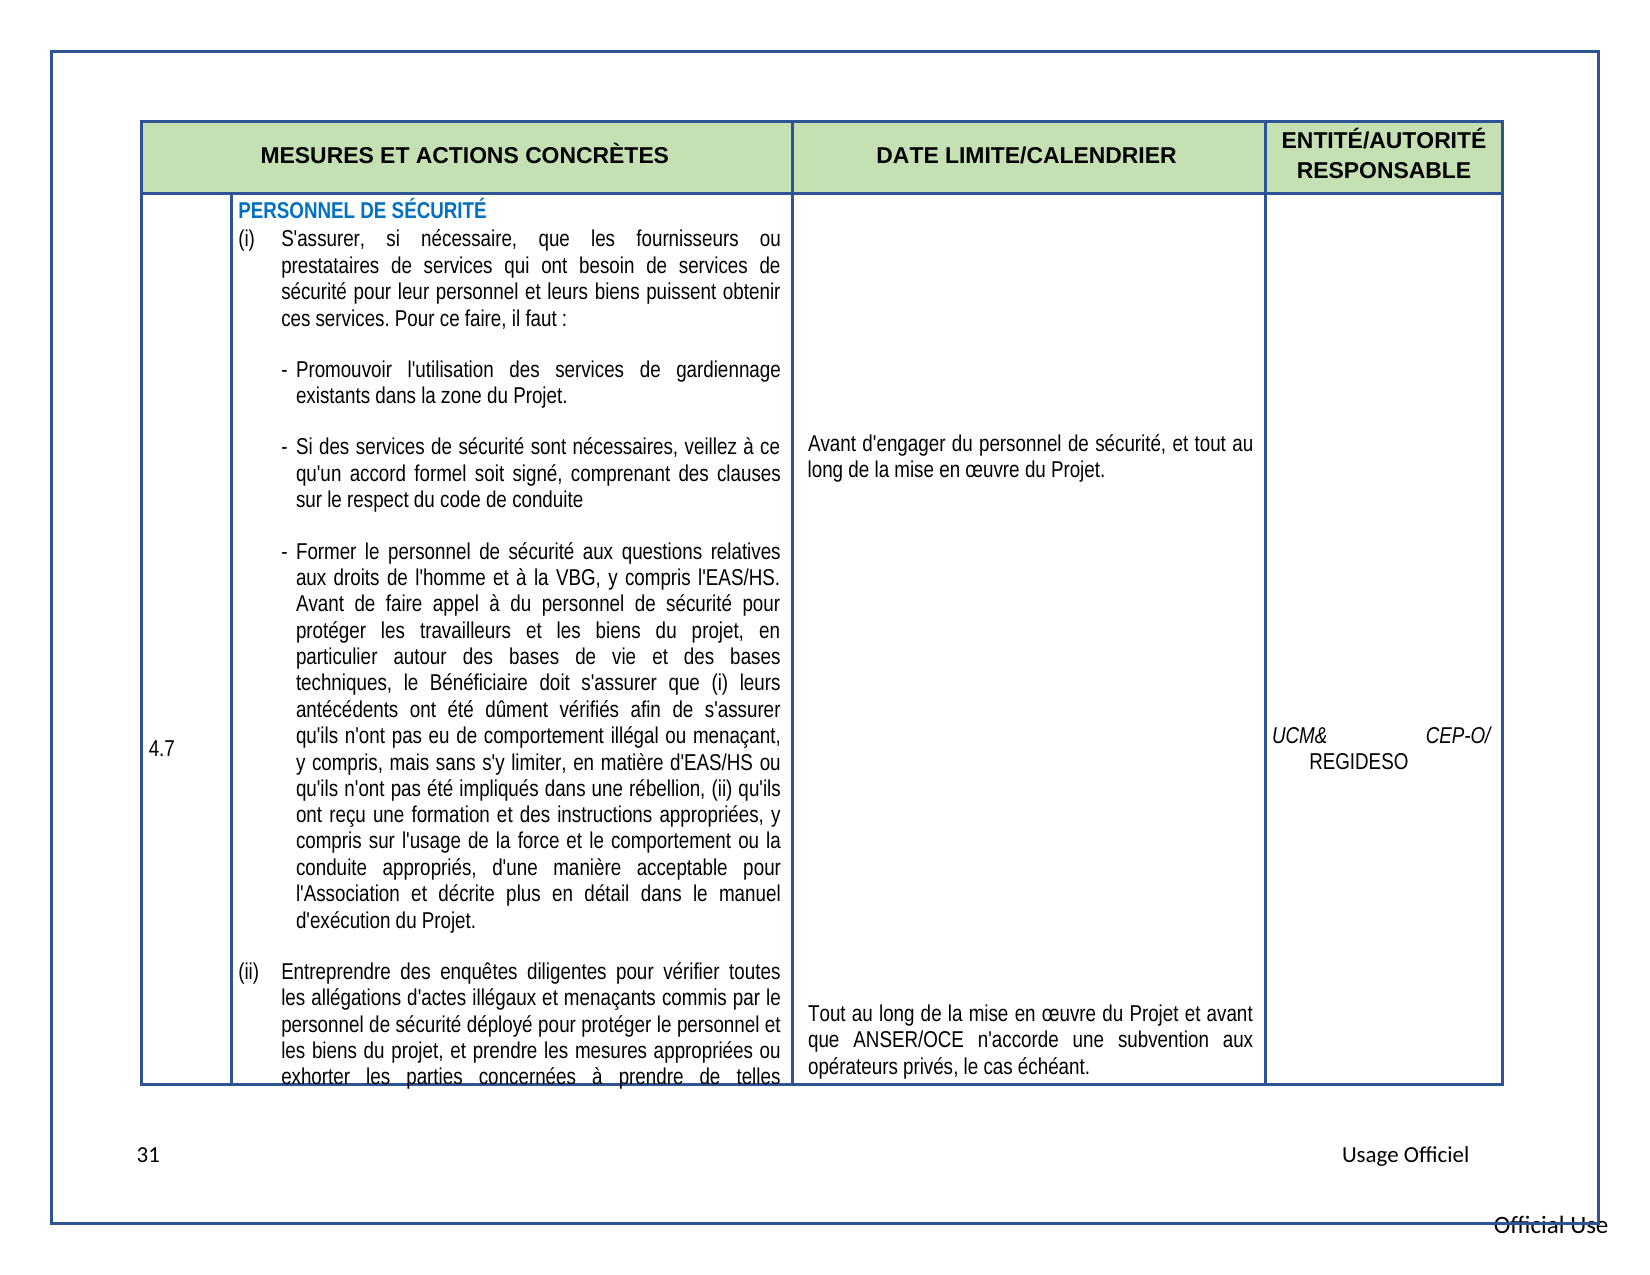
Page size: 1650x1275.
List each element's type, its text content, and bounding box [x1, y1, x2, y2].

table_cell PERSONNEL DE SÉCURITÉ S'assurer, si nécessaire, que les fournisseurs ou prestataires de services qui ont besoin de services de sécurité pour leur personnel et leurs biens puissent obtenir ces services. Pour ce faire, il faut : Promouvoir l'utilisation des services de gardiennage existants dans la zone du Projet. Si des services de sécurité sont nécessaires, veillez à ce qu'un accord formel soit signé, comprenant des clauses sur le respect du code de conduite Former le personnel de sécurité aux questions relatives aux droits de l'homme et à la VBG, y compris l'EAS/HS. Avant de faire appel à du personnel de sécurité pour protéger les travailleurs et les biens du projet, en particulier autour des bases de vie et des bases techniques, le Bénéficiaire doit s'assurer que (i) leurs antécédents ont été dûment vérifiés afin de s'assurer qu'ils n'ont pas eu de comportement illégal ou menaçant, y compris, mais sans s'y limiter, en matière d'EAS/HS ou qu'ils n'ont pas été impliqués dans une rébellion, (ii) qu'ils ont reçu une formation et des instructions appropriées, y compris sur l'usage de la force et le comportement ou la conduite appropriés, d'une manière acceptable pour l'Association et décrite plus en détail dans le manuel d'exécution du Projet. Entreprendre des enquêtes diligentes pour vérifier toutes les allégations d'actes illégaux et menaçants commis par le personnel de sécurité déployé pour protéger le personnel et les biens du projet, et prendre les mesures appropriées ou exhorter les parties concernées à prendre de telles mesures pour empêcher la répétition de tels actes et, si nécessaire, les signaler aux autorités compétentes. UCM, ANSER, OCE (avec l'assistance technique du Gestionnaire du Fonds Mwinda) et l'ARE s'assureront que les opérateurs privés incluent un plan de gestion du personnel de sécurité d'une manière acceptable pour l'Association. [233, 195, 791, 1083]
table_header DATE LIMITE/CALENDRIER [794, 123, 1264, 192]
table_header MESURES ET ACTIONS CONCRÈTES [143, 123, 791, 192]
table_cell 4.7 [143, 195, 230, 1083]
table_header ENTITÉ/AUTORITÉ RESPONSABLE [1267, 123, 1501, 192]
table_cell Avant d'engager du personnel de sécurité, et tout au long de la mise en œuvre du Projet. Tout au long de la mise en œuvre du Projet et avant que ANSER/OCE n'accorde une subvention aux opérateurs privés, le cas échéant. [794, 195, 1264, 1083]
table_cell UCM& CEP-O/ REGIDESO [1267, 195, 1501, 1083]
